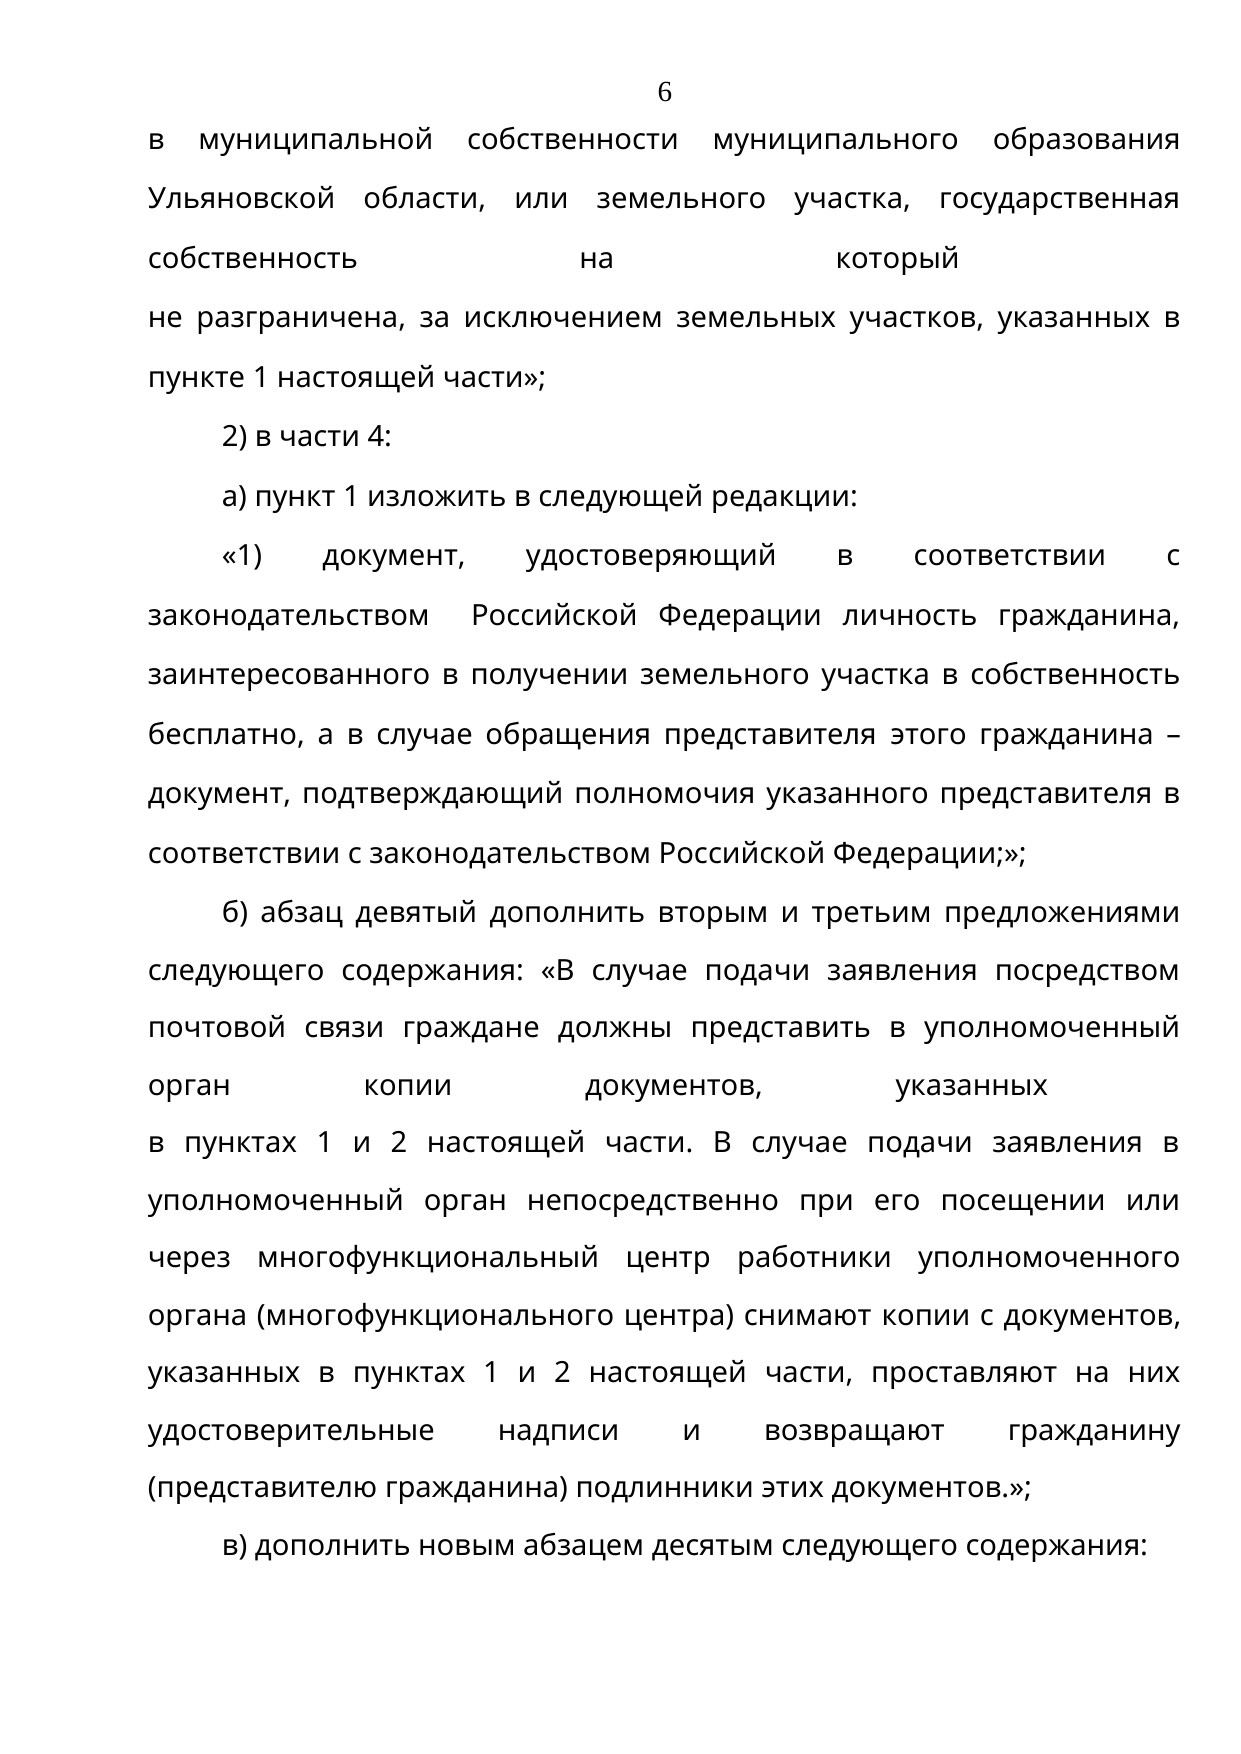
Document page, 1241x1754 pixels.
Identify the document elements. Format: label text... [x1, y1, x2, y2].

text а) пункт 1 изложить в следующей редакции: [148, 475, 1181, 515]
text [148, 118, 1181, 396]
text в) дополнить новым абзацем десятым следующего содержания: [148, 1524, 1181, 1563]
text 2) в части 4: [148, 416, 1181, 455]
text б) абзац девятый дополнить вторым и третьим предложениями следующего содержания: «В случае подачи заявления посредством почтовой связи граждане должны представить в уполномоченный орган копии документов, указанных в пунктах 1 и 2 настоящей части. В случае подачи заявления в уполномоченный орган непосредственно при его посещении или через многофункциональный центр работники уполномоченного органа (многофункционального центра) снимают копии с документов, указанных в пунктах 1 и 2 настоящей части, проставляют на них удостоверительные надписи и возвращают гражданину (представителю гражданина) подлинники этих документов.»; [148, 891, 1181, 1506]
text «1) документ, удостоверяющий в соответствии с законодательством Российской Федерации личность гражданина, заинтересованного в получении земельного участка в собственность бесплатно, а в случае обращения представителя этого гражданина – документ, подтверждающий полномочия указанного представителя в соответствии с законодательством Российской Федерации;»; [148, 534, 1181, 872]
